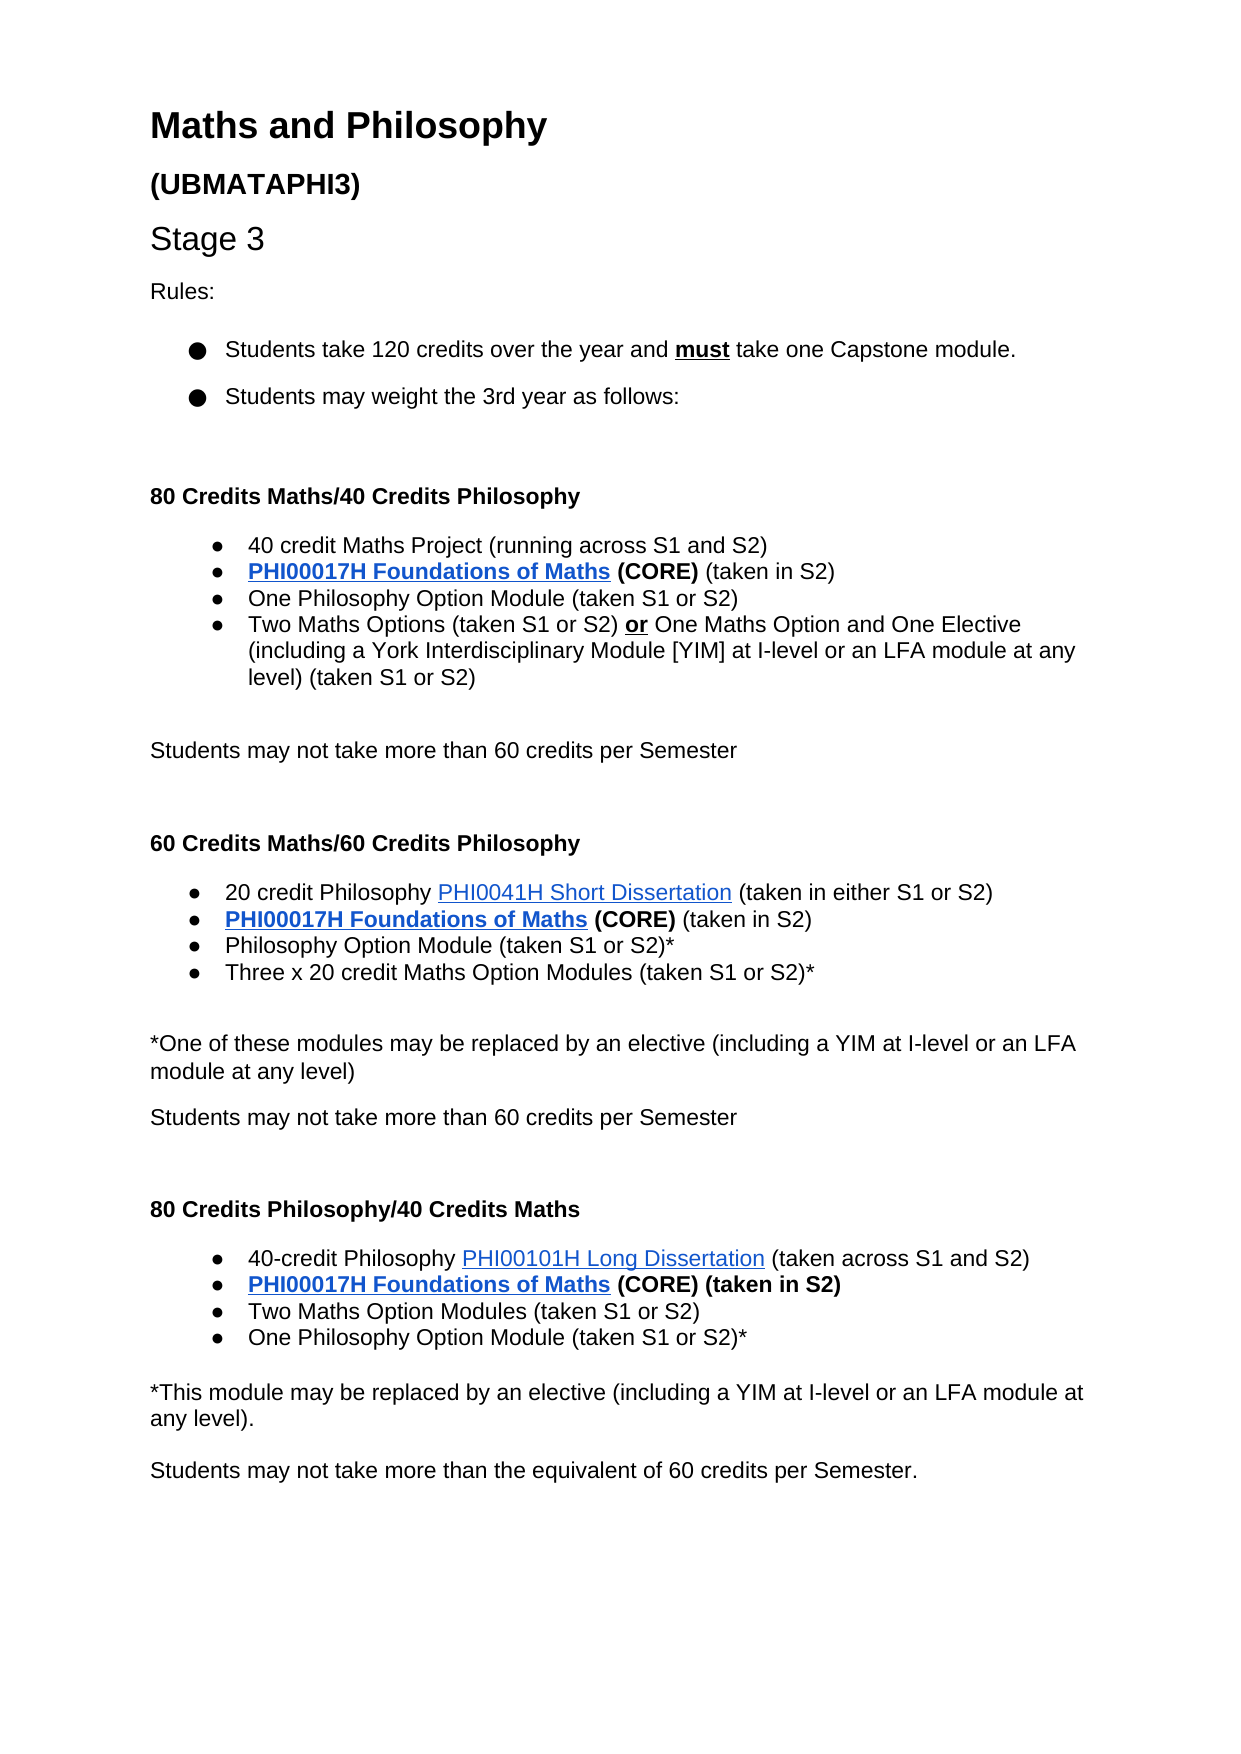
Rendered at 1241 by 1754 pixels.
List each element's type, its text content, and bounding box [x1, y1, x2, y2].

text *One of these modules may be replaced by an elective (including a YIM at I-level or an LFA module at any level) [150, 1030, 1122, 1085]
subtitle Maths and Philosophy [150, 103, 1122, 147]
subtitle (UBMATAPHI3) [150, 167, 1122, 200]
text *This module may be replaced by an elective (including a YIM at I-level or an LFA module at any level). [150, 1378, 1122, 1431]
list Two Maths Options (taken S1 or S2) or One Maths Option and One Elective (including a York Interdisciplinary Module [YIM] at I-level or an LFA module at any level) (taken S1 or S2) [210, 611, 1122, 690]
text Students may not take more than 60 credits per Semester [150, 737, 1122, 764]
list One Philosophy Option Module (taken S1 or S2) [210, 585, 1122, 611]
list Philosophy Option Module (taken S1 or S2)* [187, 932, 1122, 958]
list One Philosophy Option Module (taken S1 or S2)* [210, 1324, 1122, 1350]
list 40 credit Maths Project (running across S1 and S2) [210, 532, 1122, 558]
list Three x 20 credit Maths Option Modules (taken S1 or S2)* [187, 958, 1122, 985]
list PHI00017H Foundations of Maths (CORE) (taken in S2) [210, 558, 1122, 585]
list Students may weight the 3rd year as follows: [187, 370, 1122, 417]
text Students may not take more than 60 credits per Semester [150, 1103, 1122, 1130]
subtitle 80 Credits Philosophy/40 Credits Maths [150, 1196, 1122, 1222]
subtitle 60 Credits Maths/60 Credits Philosophy [150, 829, 1122, 856]
list 40-credit Philosophy PHI00101H Long Dissertation (taken across S1 and S2) [210, 1245, 1122, 1271]
list PHI00017H Foundations of Maths (CORE) (taken in S2) [187, 906, 1122, 932]
subtitle Stage 3 [150, 219, 1122, 258]
list Students take 120 credits over the year and must take one Capstone module. [187, 323, 1122, 370]
subtitle 80 Credits Maths/40 Credits Philosophy [150, 483, 1122, 509]
list 20 credit Philosophy PHI0041H Short Dissertation (taken in either S1 or S2) [187, 879, 1122, 906]
subtitle Rules: [150, 278, 1122, 304]
list Two Maths Option Modules (taken S1 or S2) [210, 1298, 1122, 1324]
list PHI00017H Foundations of Maths (CORE) (taken in S2) [210, 1271, 1122, 1298]
text Students may not take more than the equivalent of 60 credits per Semester. [150, 1457, 1122, 1484]
